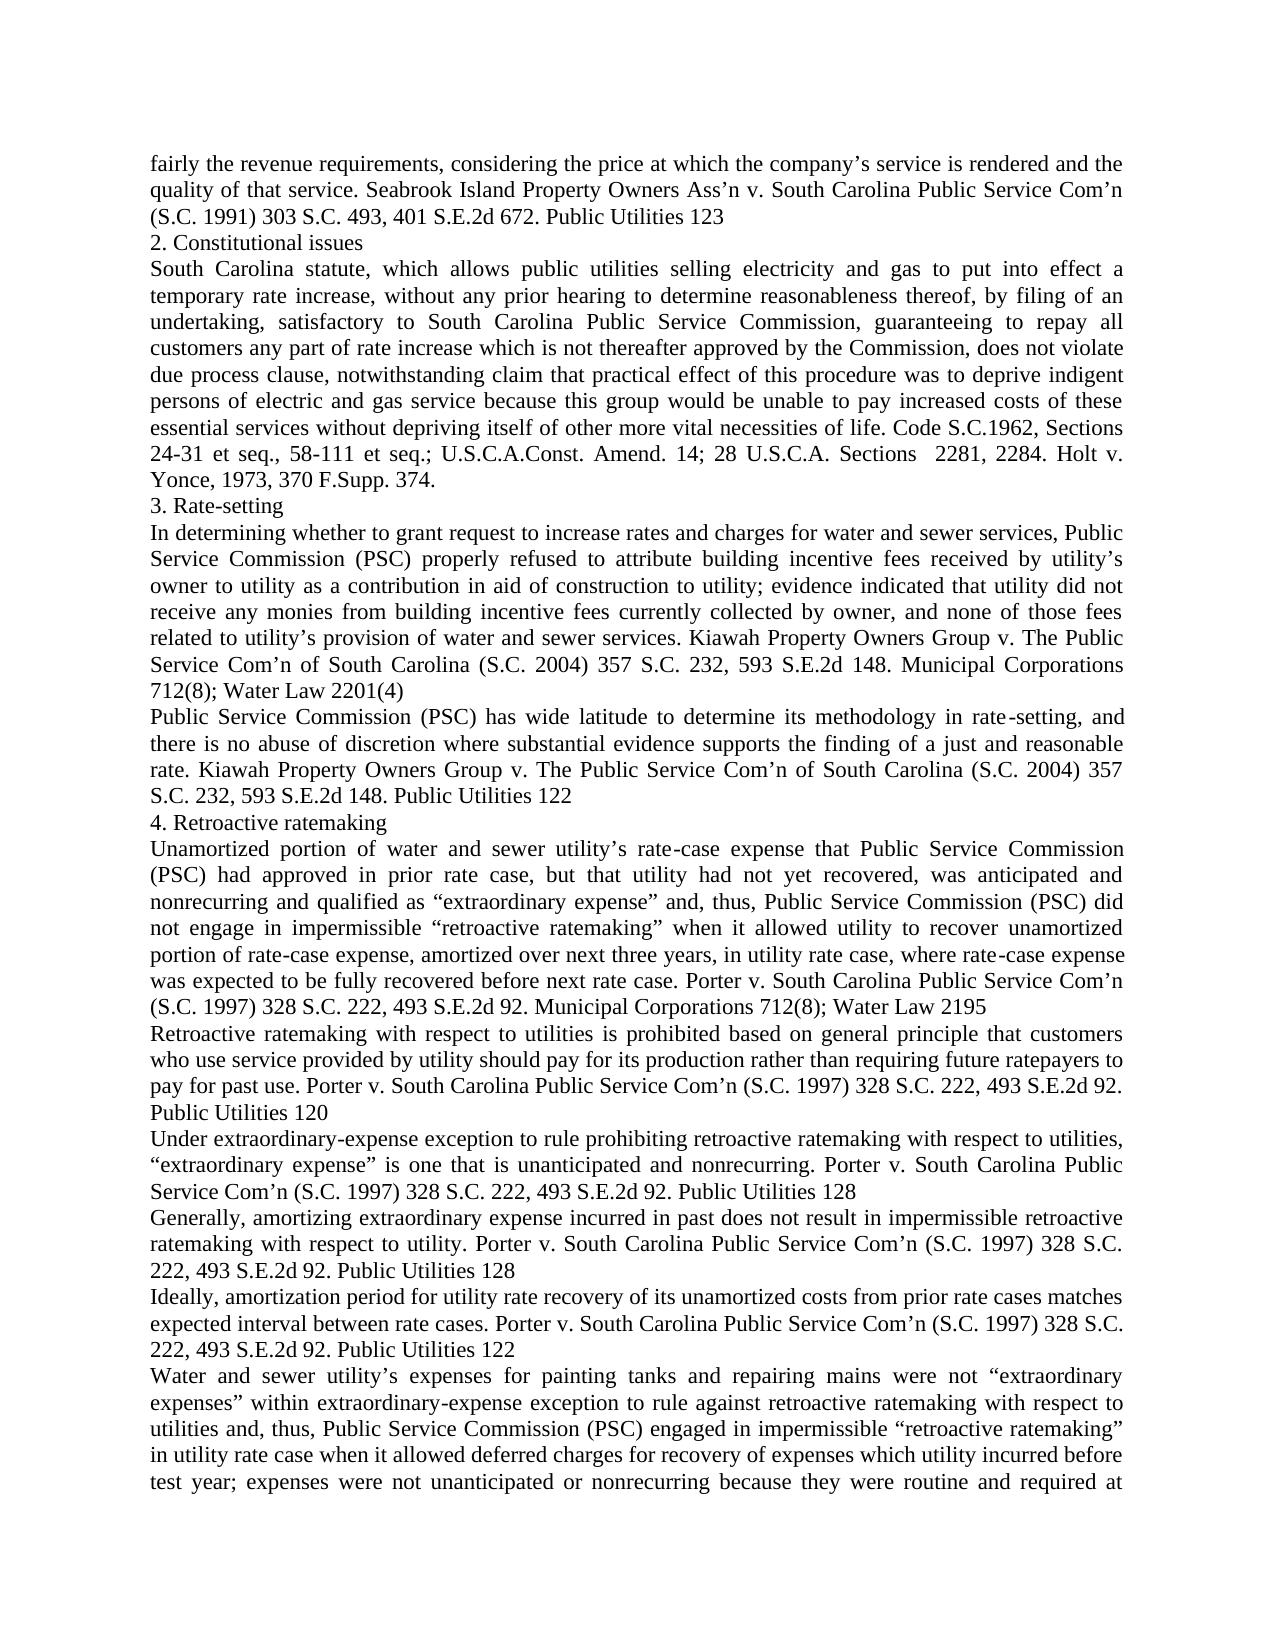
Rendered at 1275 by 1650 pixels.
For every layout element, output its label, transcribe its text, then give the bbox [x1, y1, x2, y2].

text Generally, amortizing extraordinary expense incurred in past does not result in impermissible retroactive ratemaking with respect to utility. Porter v. South Carolina Public Service Com’n (S.C. 1997) 328 S.C. 222, 493 S.E.2d 92. Public Utilities 128 [150, 1204, 1125, 1283]
text Ideally, amortization period for utility rate recovery of its unamortized costs from prior rate cases matches expected interval between rate cases. Porter v. South Carolina Public Service Com’n (S.C. 1997) 328 S.C. 222, 493 S.E.2d 92. Public Utilities 122 [150, 1283, 1125, 1362]
text Under extraordinary-expense exception to rule prohibiting retroactive ratemaking with respect to utilities, “extraordinary expense” is one that is unanticipated and nonrecurring. Porter v. South Carolina Public Service Com’n (S.C. 1997) 328 S.C. 222, 493 S.E.2d 92. Public Utilities 128 [150, 1125, 1125, 1204]
text Retroactive ratemaking with respect to utilities is prohibited based on general principle that customers who use service provided by utility should pay for its production rather than requiring future ratepayers to pay for past use. Porter v. South Carolina Public Service Com’n (S.C. 1997) 328 S.C. 222, 493 S.E.2d 92. Public Utilities 120 [150, 1020, 1125, 1125]
text Unamortized portion of water and sewer utility’s rate-case expense that Public Service Commission (PSC) had approved in prior rate case, but that utility had not yet recovered, was anticipated and nonrecurring and qualified as “extraordinary expense” and, thus, Public Service Commission (PSC) did not engage in impermissible “retroactive ratemaking” when it allowed utility to recover unamortized portion of rate-case expense, amortized over next three years, in utility rate case, where rate-case expense was expected to be fully recovered before next rate case. Porter v. South Carolina Public Service Com’n (S.C. 1997) 328 S.C. 222, 493 S.E.2d 92. Municipal Corporations 712(8); Water Law 2195 [150, 835, 1125, 1020]
text 4. Retroactive ratemaking [150, 809, 1125, 835]
text 3. Rate-setting [150, 493, 1125, 519]
text South Carolina statute, which allows public utilities selling electricity and gas to put into effect a temporary rate increase, without any prior hearing to determine reasonableness thereof, by filing of an undertaking, satisfactory to South Carolina Public Service Commission, guaranteeing to repay all customers any part of rate increase which is not thereafter approved by the Commission, does not violate due process clause, notwithstanding claim that practical effect of this procedure was to deprive indigent persons of electric and gas service because this group would be unable to pay increased costs of these essential services without depriving itself of other more vital necessities of life. Code S.C.1962, Sections 24-31 et seq., 58-111 et seq.; U.S.C.A.Const. Amend. 14; 28 U.S.C.A. Sections 2281, 2284. Holt v. Yonce, 1973, 370 F.Supp. 374. [150, 255, 1125, 493]
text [150, 150, 1125, 229]
text 2. Constitutional issues [150, 229, 1125, 255]
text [150, 1362, 1125, 1494]
text In determining whether to grant request to increase rates and charges for water and sewer services, Public Service Commission (PSC) properly refused to attribute building incentive fees received by utility’s owner to utility as a contribution in aid of construction to utility; evidence indicated that utility did not receive any monies from building incentive fees currently collected by owner, and none of those fees related to utility’s provision of water and sewer services. Kiawah Property Owners Group v. The Public Service Com’n of South Carolina (S.C. 2004) 357 S.C. 232, 593 S.E.2d 148. Municipal Corporations 712(8); Water Law 2201(4) [150, 519, 1125, 703]
text Public Service Commission (PSC) has wide latitude to determine its methodology in rate-setting, and there is no abuse of discretion where substantial evidence supports the finding of a just and reasonable rate. Kiawah Property Owners Group v. The Public Service Com’n of South Carolina (S.C. 2004) 357 S.C. 232, 593 S.E.2d 148. Public Utilities 122 [150, 703, 1125, 809]
